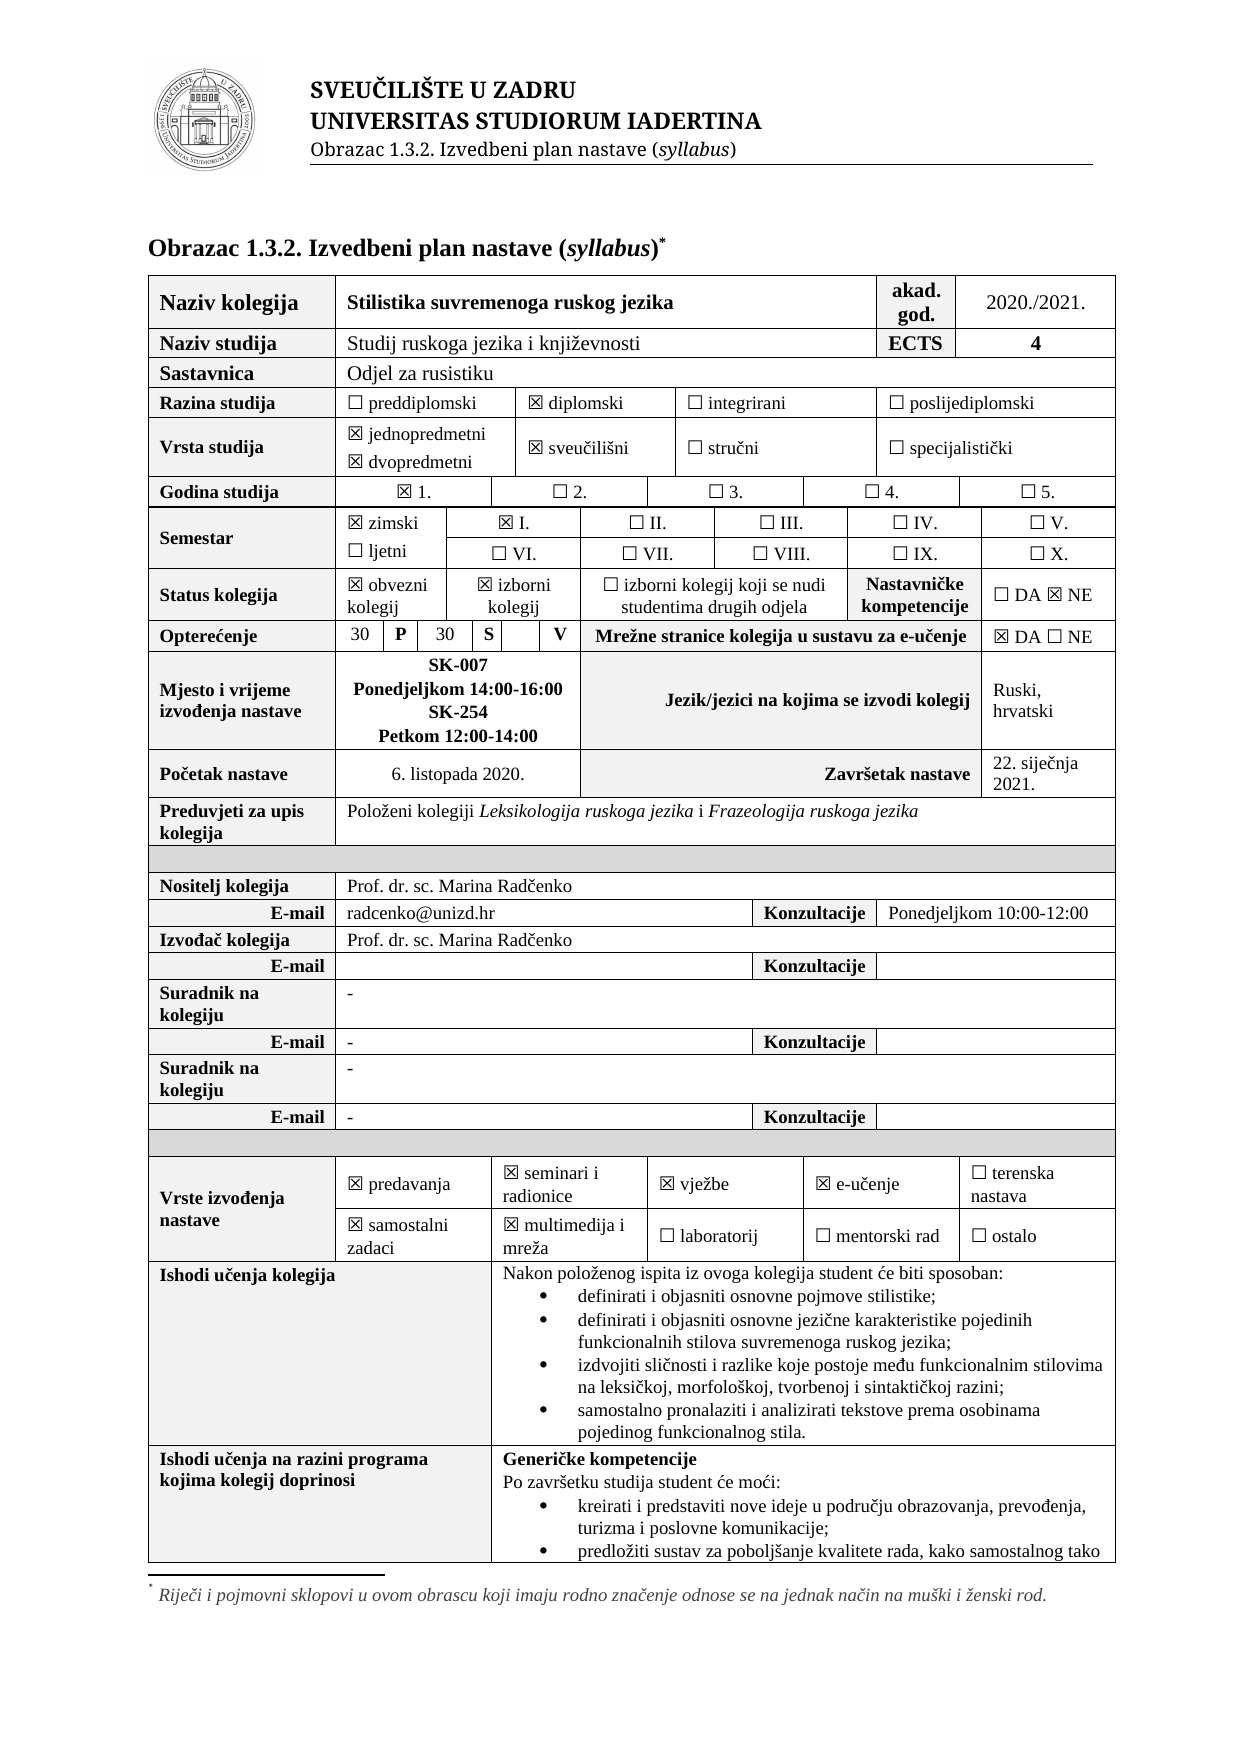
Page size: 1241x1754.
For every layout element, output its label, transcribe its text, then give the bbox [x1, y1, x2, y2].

table_cell Prof. dr. sc. Marina Radčenko [336, 873, 1115, 899]
table_cell izborni kolegij koji se nudi studentima drugih odjela [581, 569, 847, 620]
table_cell Mjesto i vrijeme izvođenja nastave [149, 652, 335, 748]
table_cell preddiplomski [336, 388, 515, 417]
table_cell predavanja [336, 1157, 491, 1208]
table_cell IX. [848, 538, 981, 568]
table_cell V [540, 621, 580, 651]
table_cell [149, 1130, 1115, 1156]
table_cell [149, 1446, 491, 1562]
table_cell Ishodi učenja kolegija [149, 1262, 491, 1444]
table_cell [877, 1029, 1115, 1054]
table_cell Preduvjeti za upis kolegija [149, 798, 335, 845]
table_cell Opterećenje [149, 621, 335, 651]
table_cell 6. listopada 2020. [336, 750, 580, 797]
table_cell - [336, 1055, 1115, 1102]
table_cell Konzultacije [753, 1029, 876, 1054]
table_cell VII. [581, 538, 714, 568]
table_cell stručni [676, 418, 876, 476]
table_cell E-mail [149, 900, 335, 926]
table_cell Sastavnica [149, 358, 335, 387]
table_header Naziv kolegija [149, 276, 335, 328]
table_cell DA NE [982, 569, 1115, 620]
table_cell vježbe [648, 1157, 803, 1208]
table_header 2020./2021. [956, 276, 1115, 328]
table_cell E-mail [149, 1104, 335, 1129]
table_cell Semestar [149, 508, 335, 568]
table_cell Ponedjeljkom 10:00-12:00 [877, 900, 1115, 926]
table_cell sveučilišni [516, 418, 675, 476]
table_cell zimski ljetni [336, 508, 446, 568]
table_cell Konzultacije [753, 953, 876, 979]
table_cell ostalo [960, 1209, 1115, 1261]
table_cell 4 [956, 329, 1115, 357]
table_cell Početak nastave [149, 750, 335, 797]
table_cell SK-007 Ponedjeljkom 14:00-16:00 SK-254 Petkom 12:00-14:00 [336, 652, 580, 748]
table_cell Studij ruskoga jezika i književnosti [336, 329, 876, 357]
table_cell Razina studija [149, 388, 335, 417]
table_cell seminari i radionice [492, 1157, 647, 1208]
table_cell integrirani [676, 388, 876, 417]
table_cell 3. [648, 477, 803, 506]
table_cell - [336, 1029, 752, 1054]
table_cell 2. [492, 477, 647, 506]
table_cell 4. [804, 477, 959, 506]
table_cell Suradnik na kolegiju [149, 980, 335, 1027]
table_cell izborni kolegij [447, 569, 580, 620]
table_cell VI. [447, 538, 580, 568]
table_cell Konzultacije [753, 900, 876, 926]
table_cell laboratorij [648, 1209, 803, 1261]
table_cell Odjel za rusistiku [336, 358, 1115, 387]
table_cell [502, 621, 539, 651]
table_cell P [384, 621, 417, 651]
table_cell mentorski rad [804, 1209, 959, 1261]
table_header akad. god. [877, 276, 955, 328]
table_cell VIII. [715, 538, 847, 568]
table_cell II. [581, 508, 714, 537]
table_cell 5. [960, 477, 1115, 506]
table_cell E-mail [149, 1029, 335, 1054]
table_cell Završetak nastave [581, 750, 981, 797]
table_cell Godina studija [149, 477, 335, 506]
table_cell IV. [848, 508, 981, 537]
table_cell Mrežne stranice kolegija u sustavu za e-učenje [581, 621, 981, 651]
table_cell Naziv studija [149, 329, 335, 357]
table_cell E-mail [149, 953, 335, 979]
table_cell jednopredmetni dvopredmetni [336, 418, 515, 476]
table_cell - [336, 980, 1115, 1027]
table_cell Nastavničke kompetencije [848, 569, 981, 620]
table_cell Vrsta studija [149, 418, 335, 476]
table_cell obvezni kolegij [336, 569, 446, 620]
table_cell - [336, 1104, 752, 1129]
table_cell Konzultacije [753, 1104, 876, 1129]
table_cell [877, 1104, 1115, 1129]
table_cell terenska nastava [960, 1157, 1115, 1208]
table_cell [336, 953, 752, 979]
table_cell e-učenje [804, 1157, 959, 1208]
table_cell [149, 846, 1115, 872]
table_cell III. [715, 508, 847, 537]
table_cell poslijediplomski [877, 388, 1115, 417]
text Obrazac 1.3.2. Izvedbeni plan nastave (syllabus)* [148, 233, 1093, 262]
table_cell X. [982, 538, 1115, 568]
table_cell Vrste izvođenja nastave [149, 1157, 335, 1261]
table_cell DA NE [982, 621, 1115, 651]
table_cell diplomski [516, 388, 675, 417]
table_cell Položeni kolegiji Leksikologija ruskoga jezika i Frazeologija ruskoga jezika [336, 798, 1115, 845]
table_cell Prof. dr. sc. Marina Radčenko [336, 927, 1115, 952]
table_cell multimedija i mreža [492, 1209, 647, 1261]
table_cell Jezik/jezici na kojima se izvodi kolegij [581, 652, 981, 748]
table_cell radcenko@unizd.hr [336, 900, 752, 926]
table_cell specijalistički [877, 418, 1115, 476]
table_cell 30 [418, 621, 472, 651]
table_cell Status kolegija [149, 569, 335, 620]
table_cell 30 [336, 621, 383, 651]
table_cell Nositelj kolegija [149, 873, 335, 899]
table_cell Izvođač kolegija [149, 927, 335, 952]
table_cell [877, 953, 1115, 979]
table_cell 22. siječnja 2021. [982, 750, 1115, 797]
table_cell V. [982, 508, 1115, 537]
table_cell 1. [336, 477, 491, 506]
table_cell I. [447, 508, 580, 537]
table_cell Ruski, hrvatski [982, 652, 1115, 748]
table_cell Nakon položenog ispita iz ovoga kolegija student će biti sposoban: definirati i objasniti osnovne pojmove stilistike; definirati i objasniti osnovne jezične karakteristike pojedinih funkcionalnih stilova suvremenoga ruskog jezika; izdvojiti sličnosti i razlike koje postoje među funkcionalnim stilovima na leksičkoj, morfološkoj, tvorbenoj i sintaktičkoj razini; samostalno pronalaziti i analizirati tekstove prema osobinama pojedinog funkcionalnog stila. [492, 1262, 1115, 1444]
table_cell samostalni zadaci [336, 1209, 491, 1261]
table_cell Suradnik na kolegiju [149, 1055, 335, 1102]
table_cell S [473, 621, 501, 651]
table_cell ECTS [877, 329, 955, 357]
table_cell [492, 1446, 1115, 1562]
table_header Stilistika suvremenoga ruskog jezika [336, 276, 876, 328]
